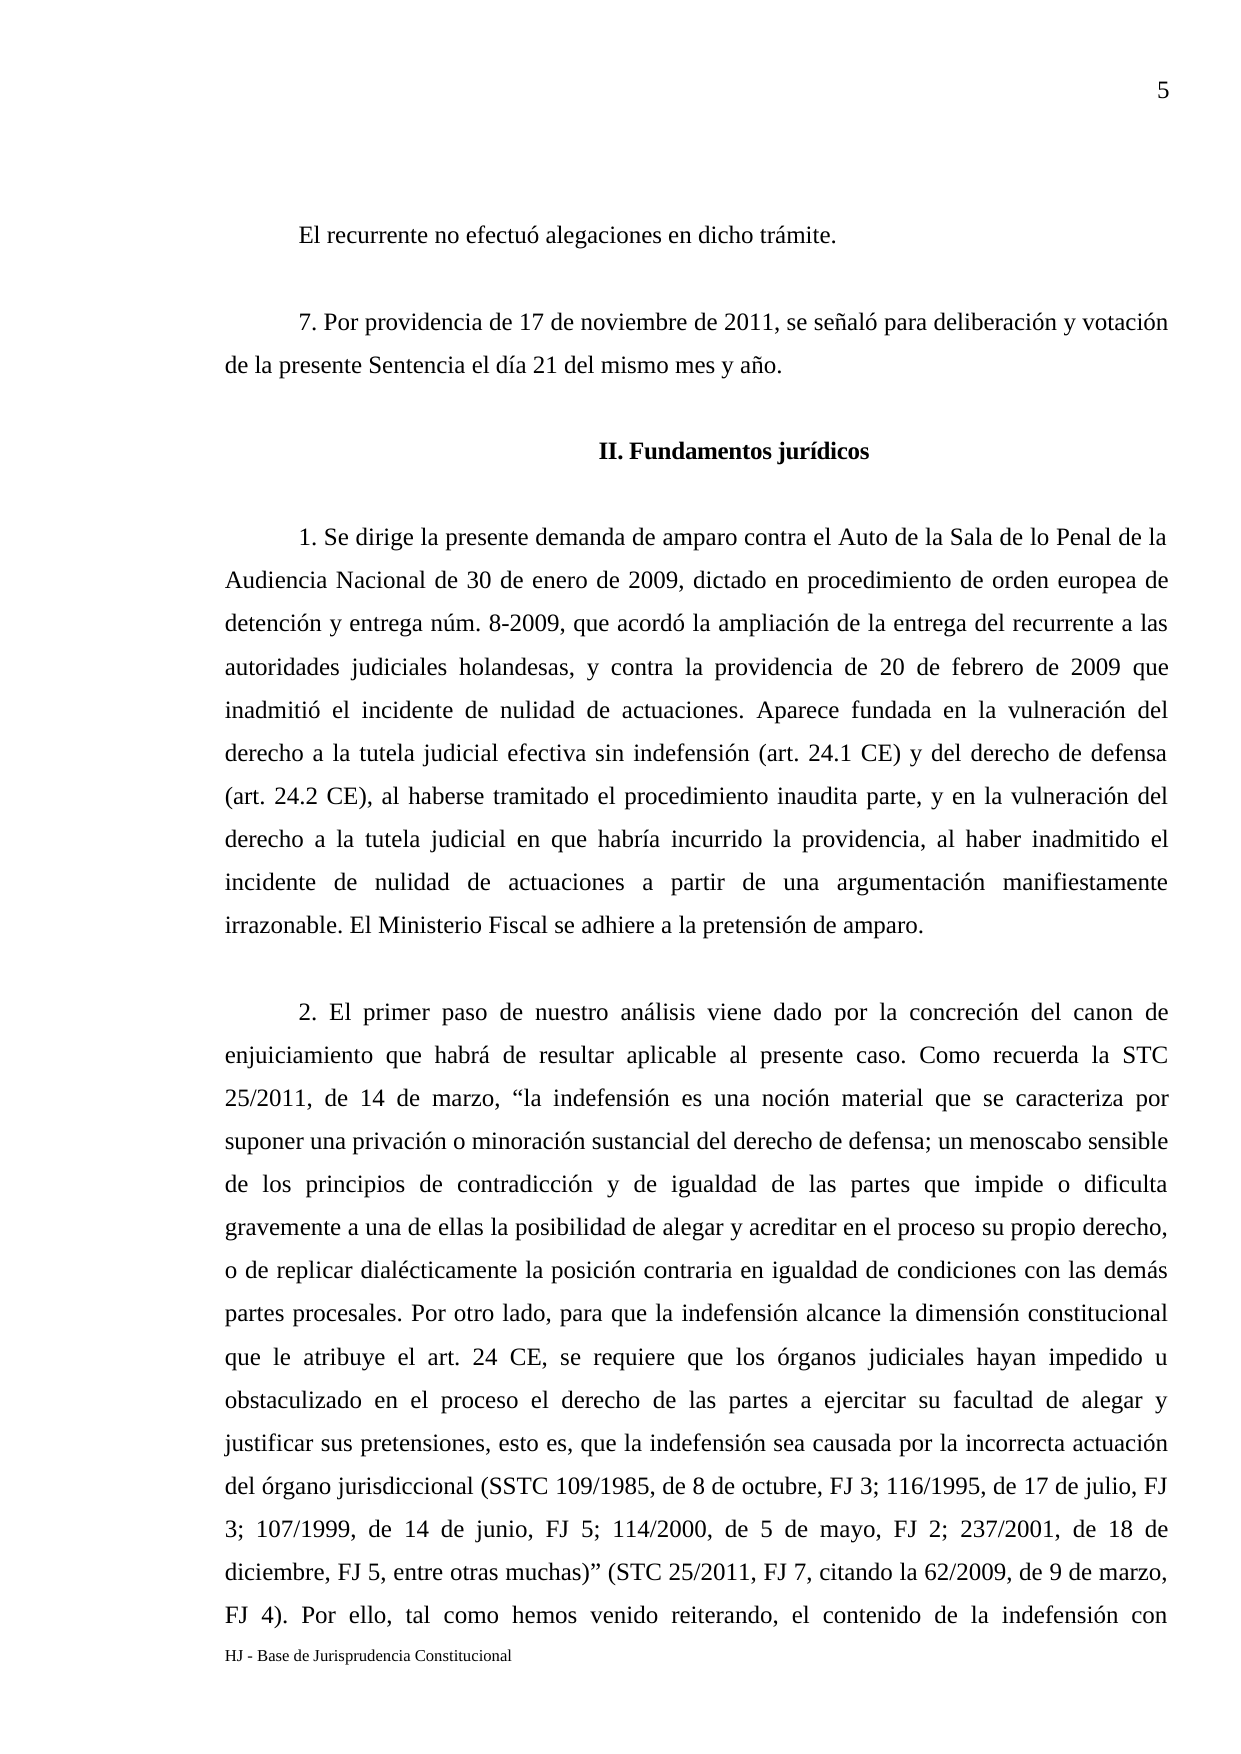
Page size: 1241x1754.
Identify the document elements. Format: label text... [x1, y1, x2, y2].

text El recurrente no efectuó alegaciones en dicho trámite. [224, 220, 1169, 249]
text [224, 997, 1169, 1629]
subtitle II. Fundamentos jurídicos [224, 436, 1169, 465]
text 1. Se dirige la presente demanda de amparo contra el Auto de la Sala de lo Penal de la Audiencia Nacional de 30 de enero de 2009, dictado en procedimiento de orden europea de detención y entrega núm. 8-2009, que acordó la ampliación de la entrega del recurrente a las autoridades judiciales holandesas, y contra la providencia de 20 de febrero de 2009 que inadmitió el incidente de nulidad de actuaciones. Aparece fundada en la vulneración del derecho a la tutela judicial efectiva sin indefensión (art. 24.1 CE) y del derecho de defensa (art. 24.2 CE), al haberse tramitado el procedimiento inaudita parte, y en la vulneración del derecho a la tutela judicial en que habría incurrido la providencia, al haber inadmitido el incidente de nulidad de actuaciones a partir de una argumentación manifiestamente irrazonable. El Ministerio Fiscal se adhiere a la pretensión de amparo. [224, 522, 1169, 939]
text 7. Por providencia de 17 de noviembre de 2011, se señaló para deliberación y votación de la presente Sentencia el día 21 del mismo mes y año. [224, 307, 1169, 378]
